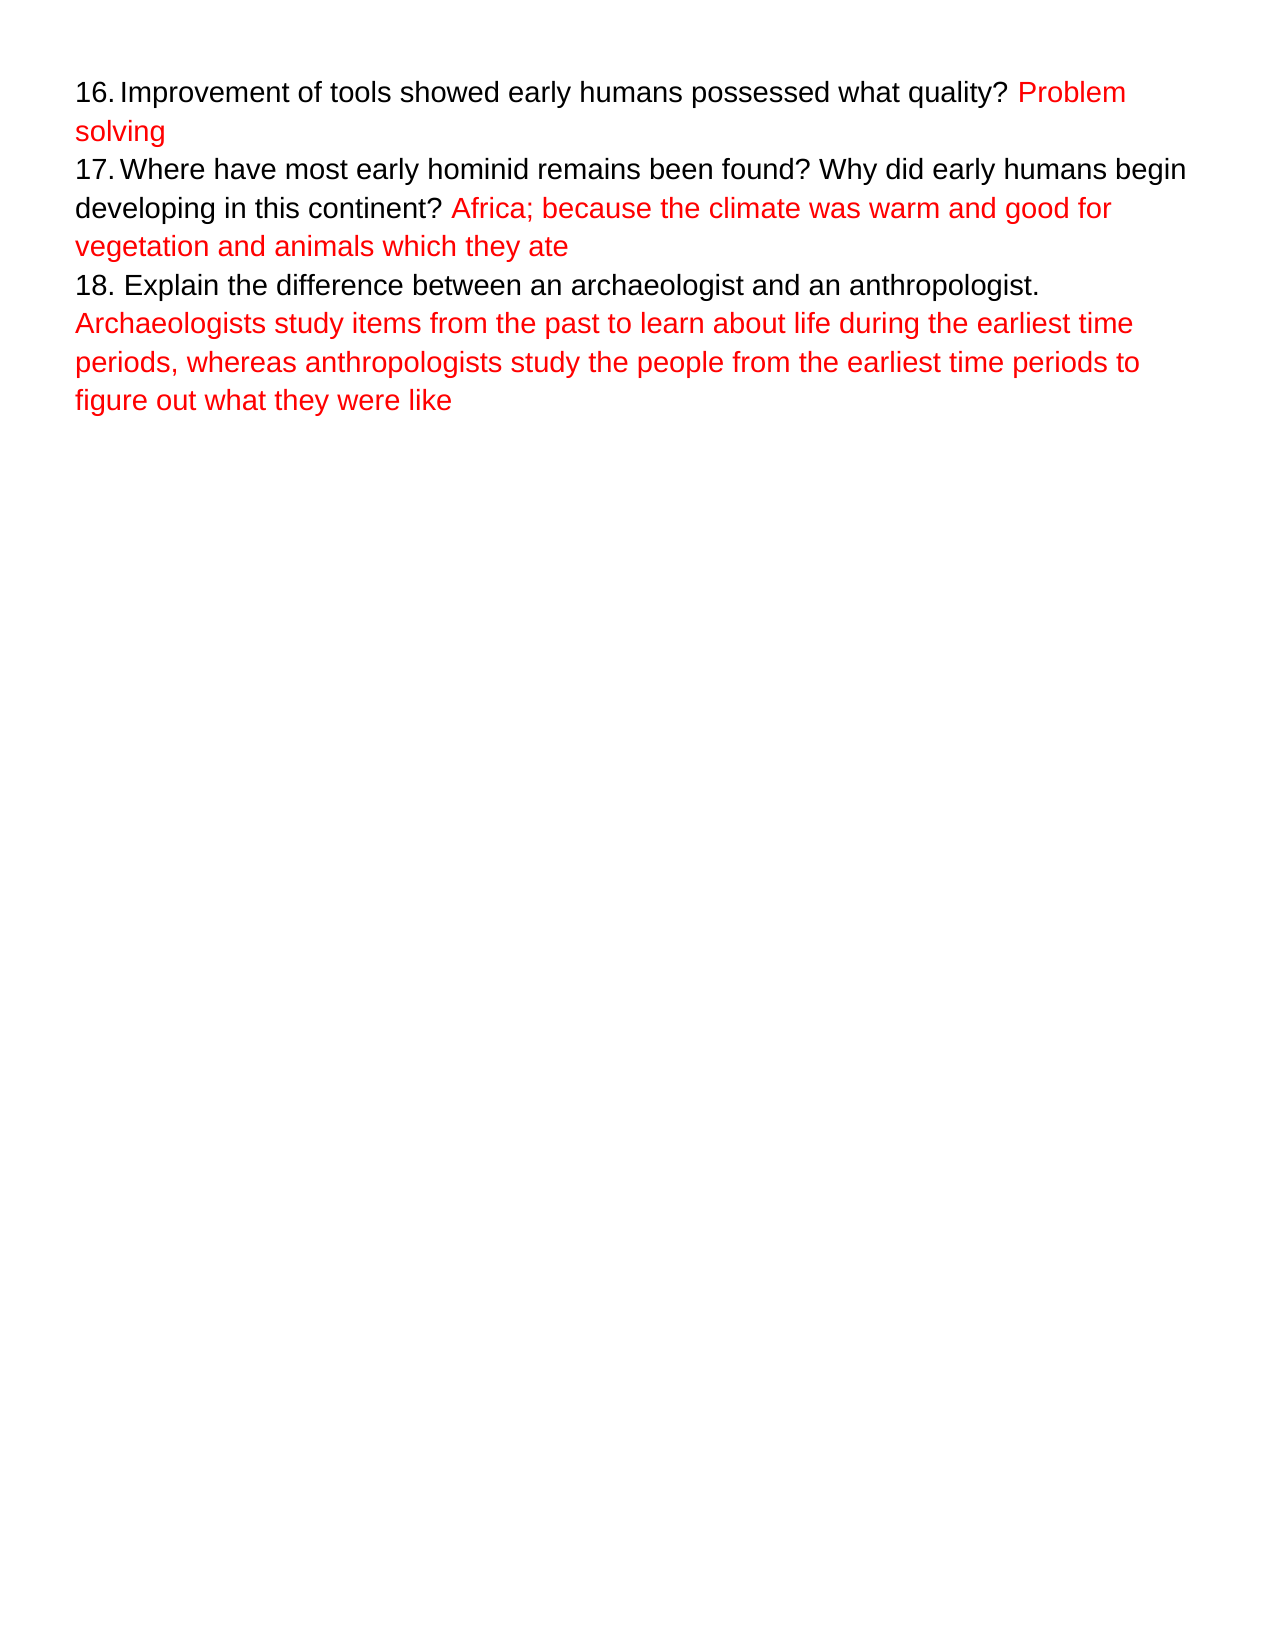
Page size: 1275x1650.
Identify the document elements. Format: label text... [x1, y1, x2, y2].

text 16. Improvement of tools showed early humans possessed what quality? Problem solving [75, 75, 1200, 147]
text 18. Explain the difference between an archaeologist and an anthropologist. Archaeologists study items from the past to learn about life during the earliest time periods, whereas anthropologists study the people from the earliest time periods to figure out what they were like [75, 268, 1200, 417]
text 17. Where have most early hominid remains been found? Why did early humans begin developing in this continent? Africa; because the climate was warm and good for vegetation and animals which they ate [75, 152, 1200, 263]
